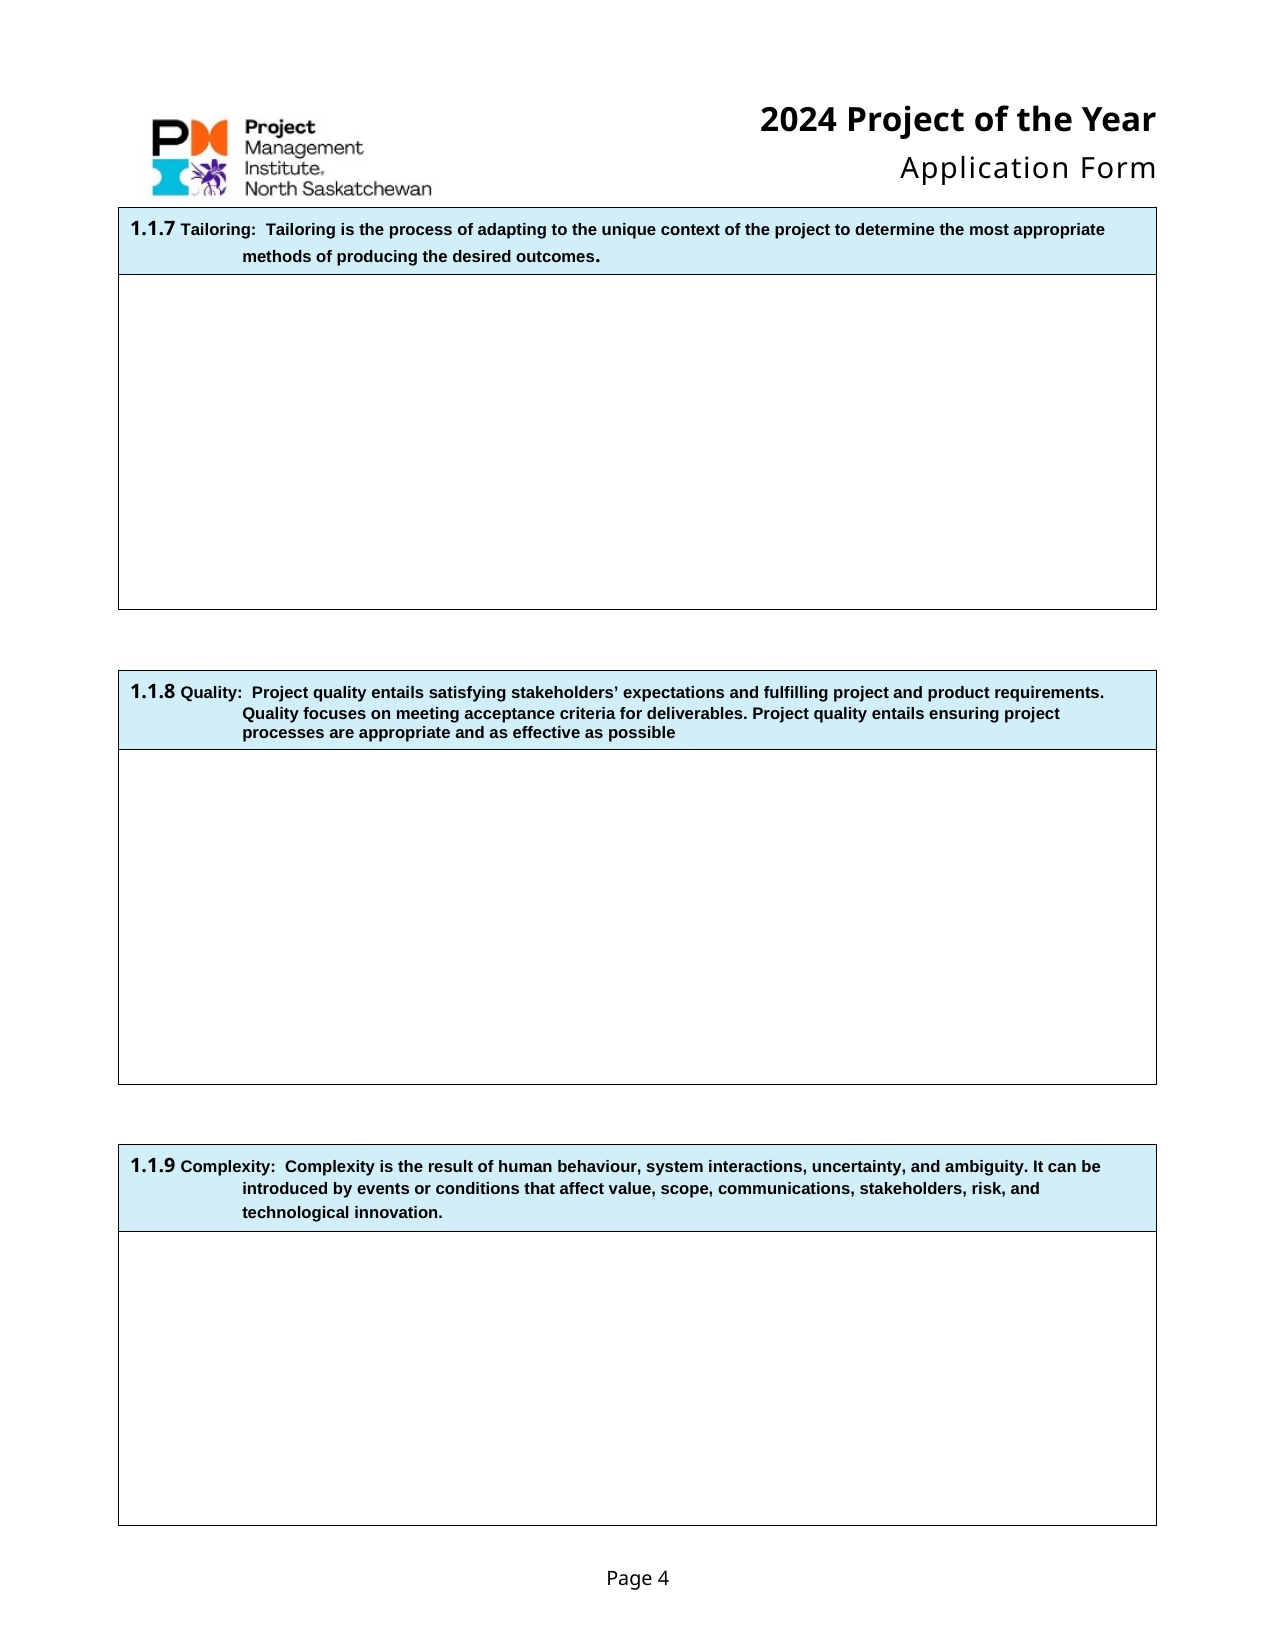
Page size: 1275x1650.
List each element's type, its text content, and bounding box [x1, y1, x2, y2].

table_cell [119, 275, 1156, 609]
table_header 1.1.7 Tailoring: Tailoring is the process of adapting to the unique context of the project to determine the most appropriate methods of producing the desired outcomes. [119, 208, 1156, 274]
table_cell [119, 750, 1156, 1083]
table_header 1.1.9 Complexity: Complexity is the result of human behaviour, system interactions, uncertainty, and ambiguity. It can be introduced by events or conditions that affect value, scope, communications, stakeholders, risk, and technological innovation. [119, 1145, 1156, 1231]
table_cell [119, 1232, 1156, 1525]
picture [118, 96, 465, 207]
table_header 1.1.8 Quality: Project quality entails satisfying stakeholders’ expectations and fulfilling project and product requirements. Quality focuses on meeting acceptance criteria for deliverables. Project quality entails ensuring project processes are appropriate and as effective as possible [119, 671, 1156, 749]
